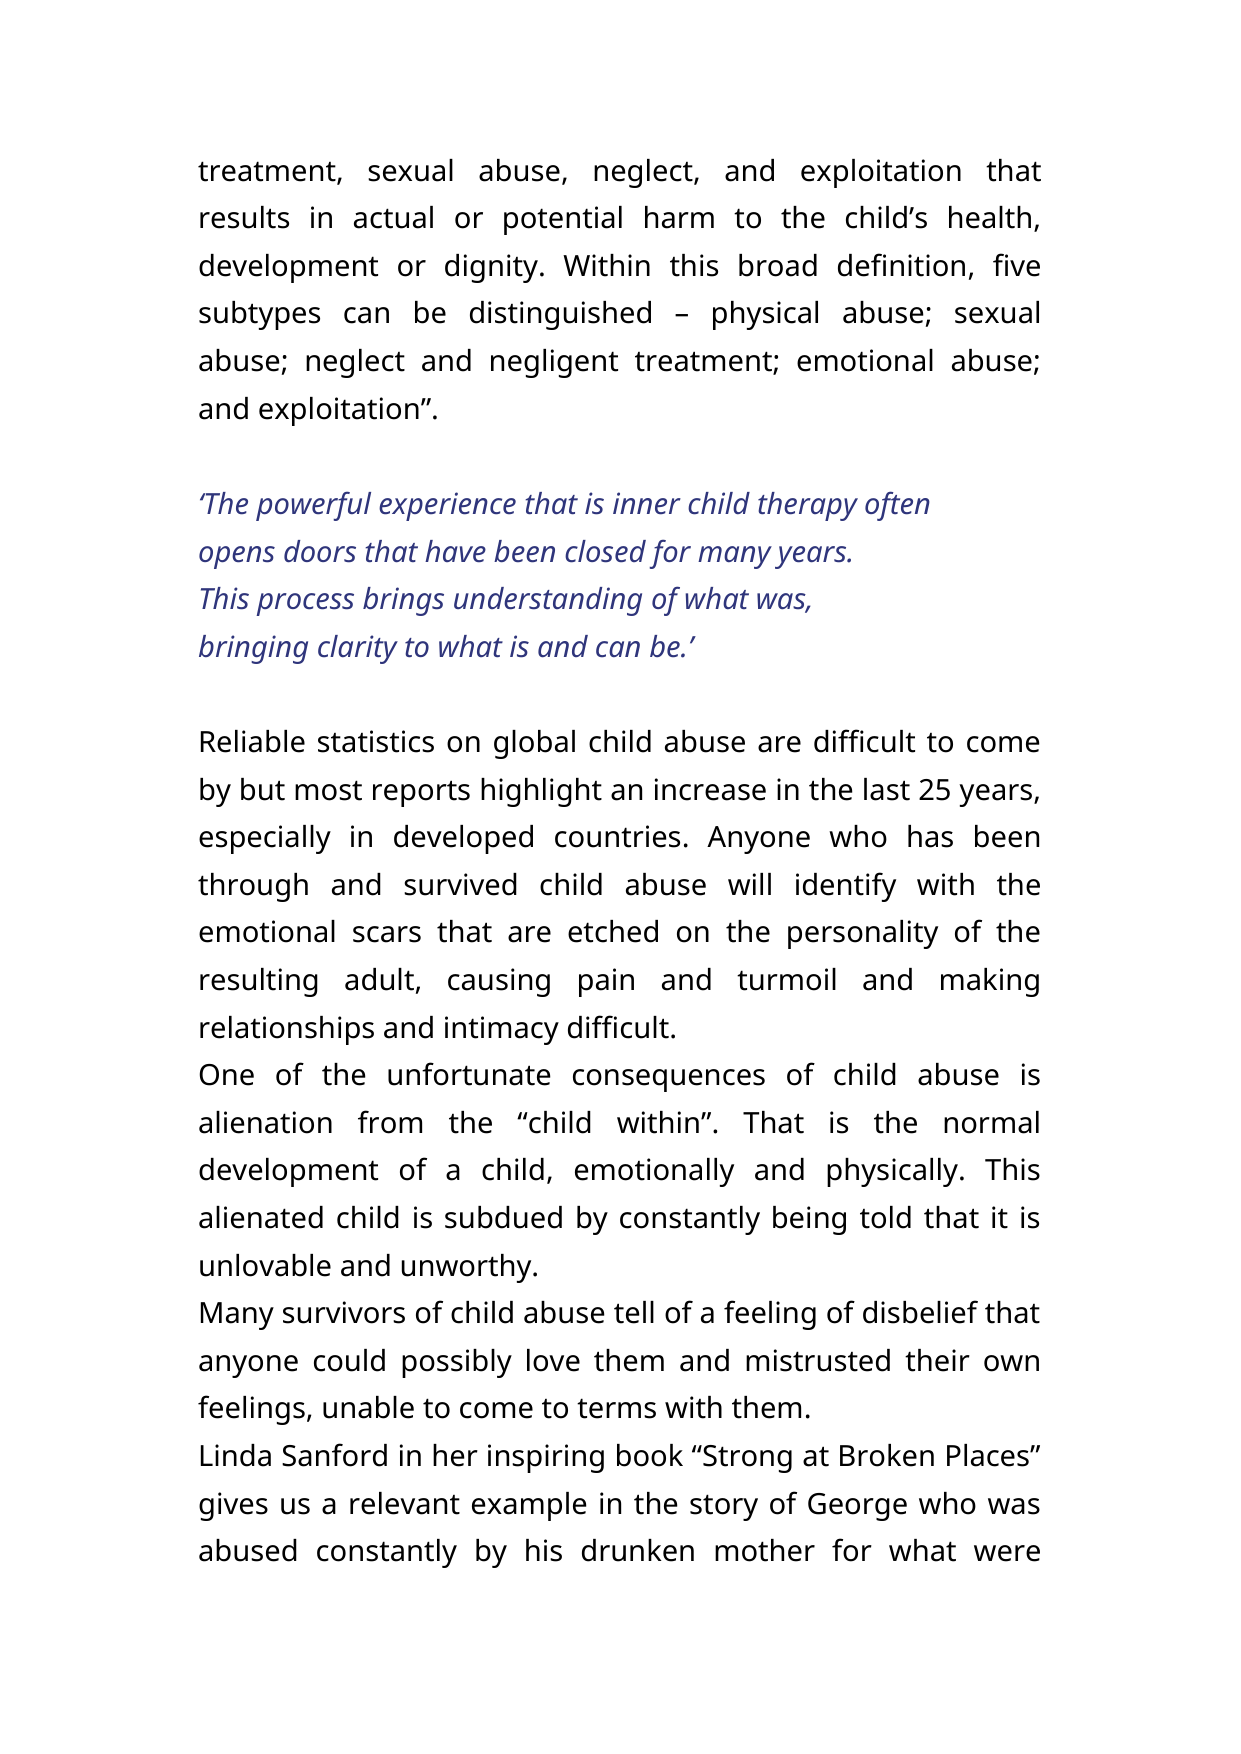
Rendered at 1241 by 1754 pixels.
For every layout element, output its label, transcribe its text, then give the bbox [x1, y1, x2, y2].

text Many survivors of child abuse tell of a feeling of disbelief that anyone could possibly love them and mistrusted their own feelings, unable to come to terms with them. [198, 1292, 1042, 1427]
text This process brings understanding of what was, [198, 578, 1042, 618]
text One of the unfortunate consequences of child abuse is alienation from the “child within”. That is the normal development of a child, emotionally and physically. This alienated child is subdued by constantly being told that it is unlovable and unworthy. [198, 1054, 1042, 1284]
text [198, 1435, 1042, 1570]
text ‘The powerful experience that is inner child therapy often [198, 483, 1042, 523]
text bringing clarity to what is and can be.’ [198, 626, 1042, 666]
text Reliable statistics on global child abuse are difficult to come by but most reports highlight an increase in the last 25 years, especially in developed countries. Anyone who has been through and survived child abuse will identify with the emotional scars that are etched on the personality of the resulting adult, causing pain and turmoil and making relationships and intimacy difficult. [198, 721, 1042, 1047]
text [198, 150, 1042, 428]
text opens doors that have been closed for many years. [198, 531, 1042, 571]
